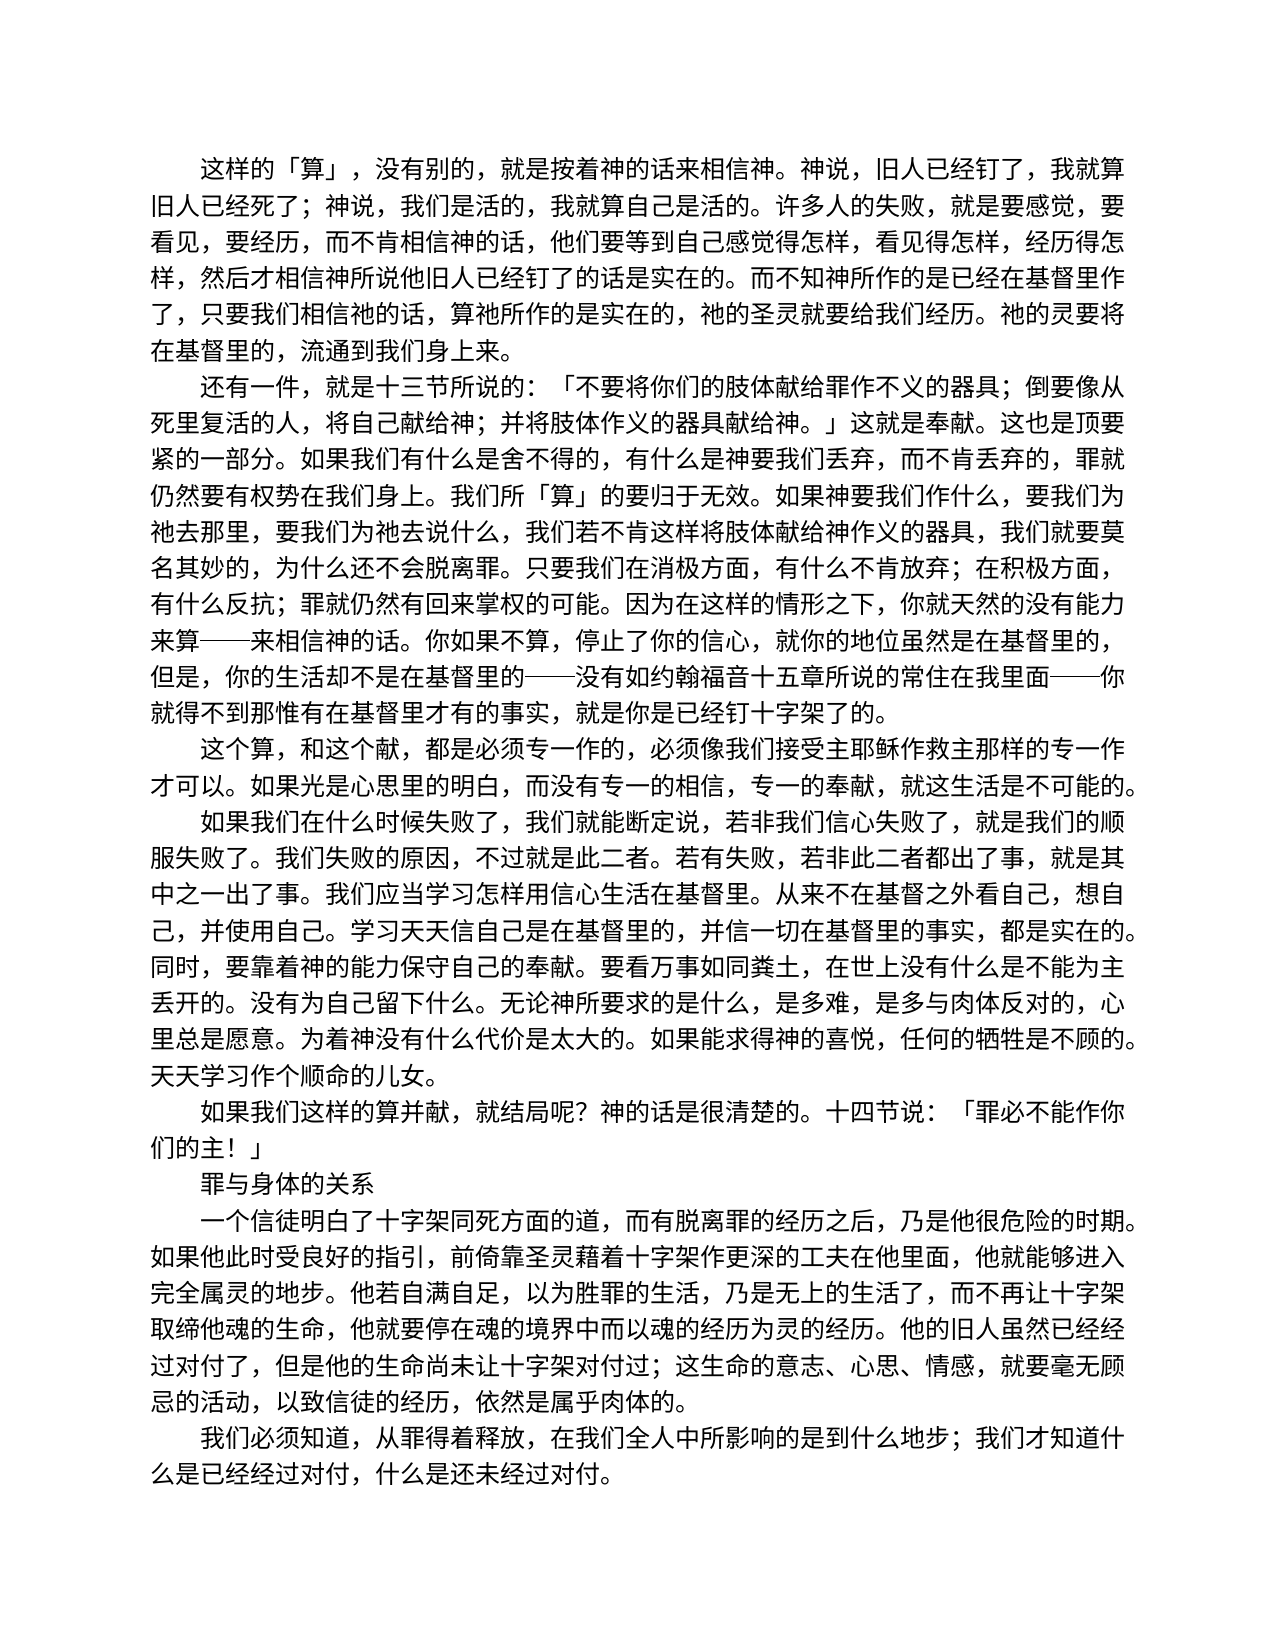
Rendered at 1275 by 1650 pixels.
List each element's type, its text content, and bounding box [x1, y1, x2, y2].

text 这个算，和这个献，都是必须专一作的，必须像我们接受主耶稣作救主那样的专一作才可以。如果光是心思里的明白，而没有专一的相信，专一的奉献，就这生活是不可能的。 [150, 730, 1125, 802]
text 我们必须知道，从罪得着释放，在我们全人中所影响的是到什么地步；我们才知道什么是已经经过对付，什么是还未经过对付。 [150, 1419, 1125, 1491]
text 这样的「算」，没有别的，就是按着神的话来相信神。神说，旧人已经钉了，我就算旧人已经死了；神说，我们是活的，我就算自己是活的。许多人的失败，就是要感觉，要看见，要经历，而不肯相信神的话，他们要等到自己感觉得怎样，看见得怎样，经历得怎样，然后才相信神所说他旧人已经钉了的话是实在的。而不知神所作的是已经在基督里作了，只要我们相信祂的话，算祂所作的是实在的，祂的圣灵就要给我们经历。祂的灵要将在基督里的，流通到我们身上来。 [150, 150, 1125, 367]
text 如果我们这样的算并献，就结局呢？神的话是很清楚的。十四节说：「罪必不能作你们的主！」 [150, 1092, 1125, 1165]
text 如果我们在什么时候失败了，我们就能断定说，若非我们信心失败了，就是我们的顺服失败了。我们失败的原因，不过就是此二者。若有失败，若非此二者都出了事，就是其中之一出了事。我们应当学习怎样用信心生活在基督里。从来不在基督之外看自己，想自己，并使用自己。学习天天信自己是在基督里的，并信一切在基督里的事实，都是实在的。同时，要靠着神的能力保守自己的奉献。要看万事如同粪土，在世上没有什么是不能为主丢开的。没有为自己留下什么。无论神所要求的是什么，是多难，是多与肉体反对的，心里总是愿意。为着神没有什么代价是太大的。如果能求得神的喜悦，任何的牺牲是不顾的。天天学习作个顺命的儿女。 [150, 802, 1125, 1092]
text 一个信徒明白了十字架同死方面的道，而有脱离罪的经历之后，乃是他很危险的时期。如果他此时受良好的指引，前倚靠圣灵藉着十字架作更深的工夫在他里面，他就能够进入完全属灵的地步。他若自满自足，以为胜罪的生活，乃是无上的生活了，而不再让十字架取缔他魂的生命，他就要停在魂的境界中而以魂的经历为灵的经历。他的旧人虽然已经经过对付了，但是他的生命尚未让十字架对付过；这生命的意志、心思、情感，就要毫无顾忌的活动，以致信徒的经历，依然是属乎肉体的。 [150, 1201, 1125, 1419]
text 还有一件，就是十三节所说的：「不要将你们的肢体献给罪作不义的器具；倒要像从死里复活的人，将自己献给神；并将肢体作义的器具献给神。」这就是奉献。这也是顶要紧的一部分。如果我们有什么是舍不得的，有什么是神要我们丢弃，而不肯丢弃的，罪就仍然要有权势在我们身上。我们所「算」的要归于无效。如果神要我们作什么，要我们为祂去那里，要我们为祂去说什么，我们若不肯这样将肢体献给神作义的器具，我们就要莫名其妙的，为什么还不会脱离罪。只要我们在消极方面，有什么不肯放弃；在积极方面，有什么反抗；罪就仍然有回来掌权的可能。因为在这样的情形之下，你就天然的没有能力来算──来相信神的话。你如果不算，停止了你的信心，就你的地位虽然是在基督里的，但是，你的生活却不是在基督里的──没有如约翰福音十五章所说的常住在我里面──你就得不到那惟有在基督里才有的事实，就是你是已经钉十字架了的。 [150, 367, 1125, 730]
text 罪与身体的关系 [150, 1165, 1125, 1201]
